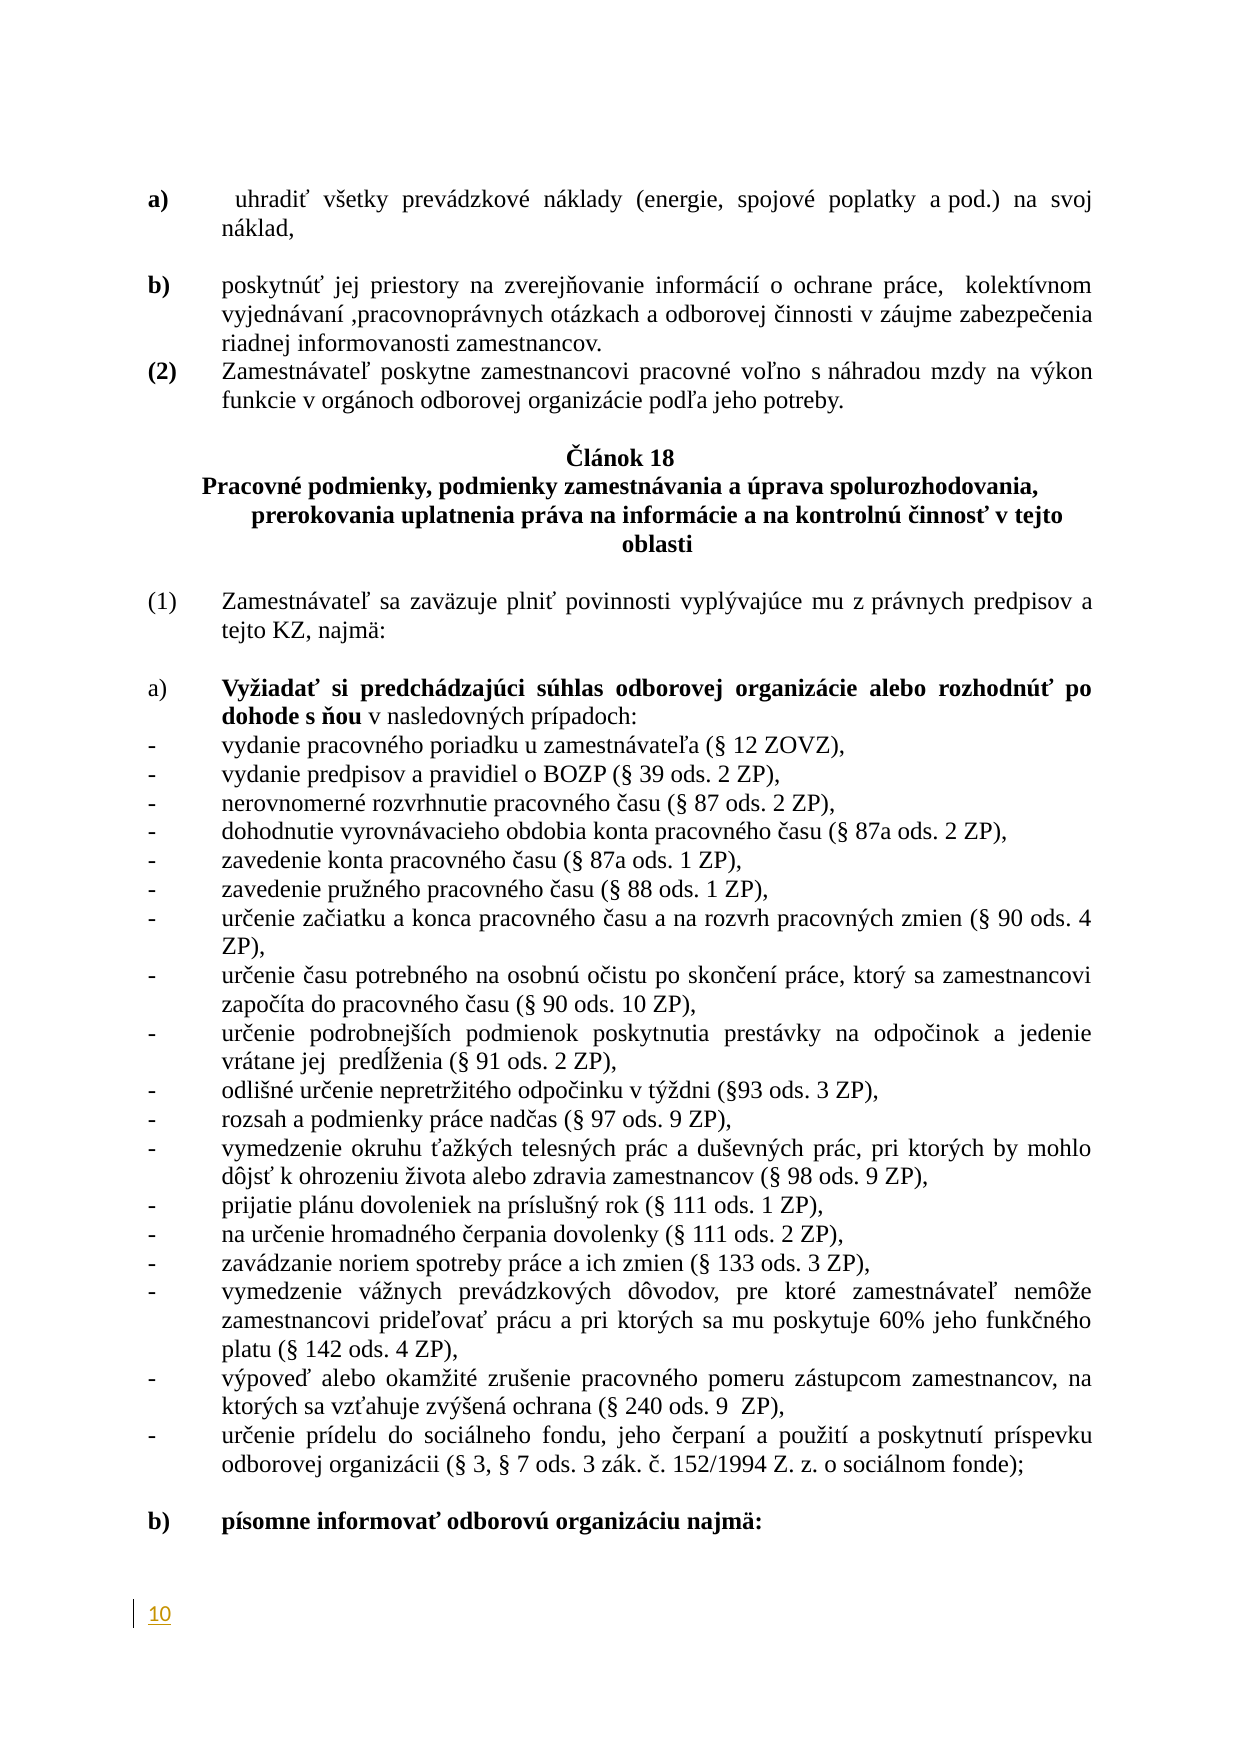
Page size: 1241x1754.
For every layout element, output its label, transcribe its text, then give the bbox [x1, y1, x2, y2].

list Zamestnávateľ sa zaväzuje plniť povinnosti vyplývajúce mu z právnych predpisov a tejto KZ, najmä: [148, 586, 1093, 644]
list nerovnomerné rozvrhnutie pracovného času (§ 87 ods. 2 ZP), [148, 788, 1093, 816]
text b) písomne informovať odborovú organizáciu najmä: [148, 1506, 1093, 1535]
list vydanie pracovného poriadku u zamestnávateľa (§ 12 ZOVZ), [148, 730, 1093, 759]
list na určenie hromadného čerpania dovolenky (§ 111 ods. 2 ZP), [148, 1219, 1093, 1248]
list vydanie predpisov a pravidiel o BOZP (§ 39 ods. 2 ZP), [148, 759, 1093, 788]
subtitle uhradiť všetky prevádzkové náklady (energie, spojové poplatky a pod.) na svoj náklad, [148, 184, 1093, 241]
list určenie začiatku a konca pracovného času a na rozvrh pracovných zmien (§ 90 ods. 4 ZP), [148, 903, 1093, 960]
subtitle poskytnúť jej priestory na zverejňovanie informácií o ochrane práce, kolektívnom vyjednávaní ,pracovnoprávnych otázkach a odborovej činnosti v záujme zabezpečenia riadnej informovanosti zamestnancov. [148, 270, 1093, 356]
list výpoveď alebo okamžité zrušenie pracovného pomeru zástupcom zamestnancov, na ktorých sa vzťahuje zvýšená ochrana (§ 240 ods. 9 ZP), [148, 1363, 1093, 1420]
list zavádzanie noriem spotreby práce a ich zmien (§ 133 ods. 3 ZP), [148, 1248, 1093, 1276]
list vymedzenie okruhu ťažkých telesných prác a duševných prác, pri ktorých by mohlo dôjsť k ohrozeniu života alebo zdravia zamestnancov (§ 98 ods. 9 ZP), [148, 1133, 1093, 1190]
list vymedzenie vážnych prevádzkových dôvodov, pre ktoré zamestnávateľ nemôže zamestnancovi prideľovať prácu a pri ktorých sa mu poskytuje 60% jeho funkčného platu (§ 142 ods. 4 ZP), [148, 1276, 1093, 1363]
list určenie podrobnejších podmienok poskytnutia prestávky na odpočinok a jedenie vrátane jej predĺženia (§ 91 ods. 2 ZP), [148, 1018, 1093, 1075]
list zavedenie pružného pracovného času (§ 88 ods. 1 ZP), [148, 874, 1093, 903]
list rozsah a podmienky práce nadčas (§ 97 ods. 9 ZP), [148, 1104, 1093, 1133]
subtitle Zamestnávateľ poskytne zamestnancovi pracovné voľno s náhradou mzdy na výkon funkcie v orgánoch odborovej organizácie podľa jeho potreby. [148, 356, 1093, 414]
list Vyžiadať si predchádzajúci súhlas odborovej organizácie alebo rozhodnúť po dohode s ňou v nasledovných prípadoch: [148, 673, 1093, 730]
list odlišné určenie nepretržitého odpočinku v týždni (§93 ods. 3 ZP), [148, 1075, 1093, 1104]
list prijatie plánu dovoleniek na príslušný rok (§ 111 ods. 1 ZP), [148, 1190, 1093, 1219]
list určenie času potrebného na osobnú očistu po skončení práce, ktorý sa zamestnancovi započíta do pracovného času (§ 90 ods. 10 ZP), [148, 960, 1093, 1018]
list zavedenie konta pracovného času (§ 87a ods. 1 ZP), [148, 845, 1093, 874]
list určenie prídelu do sociálneho fondu, jeho čerpaní a použití a poskytnutí príspevku odborovej organizácii (§ 3, § 7 ods. 3 zák. č. 152/1994 Z. z. o sociálnom fonde); [148, 1420, 1093, 1478]
list dohodnutie vyrovnávacieho obdobia konta pracovného času (§ 87a ods. 2 ZP), [148, 816, 1093, 845]
text Pracovné podmienky, podmienky zamestnávania a úprava spolurozhodovania, prerokovania uplatnenia práva na informácie a na kontrolnú činnosť v tejto oblasti [148, 471, 1093, 558]
text Článok 18 [148, 443, 1093, 471]
